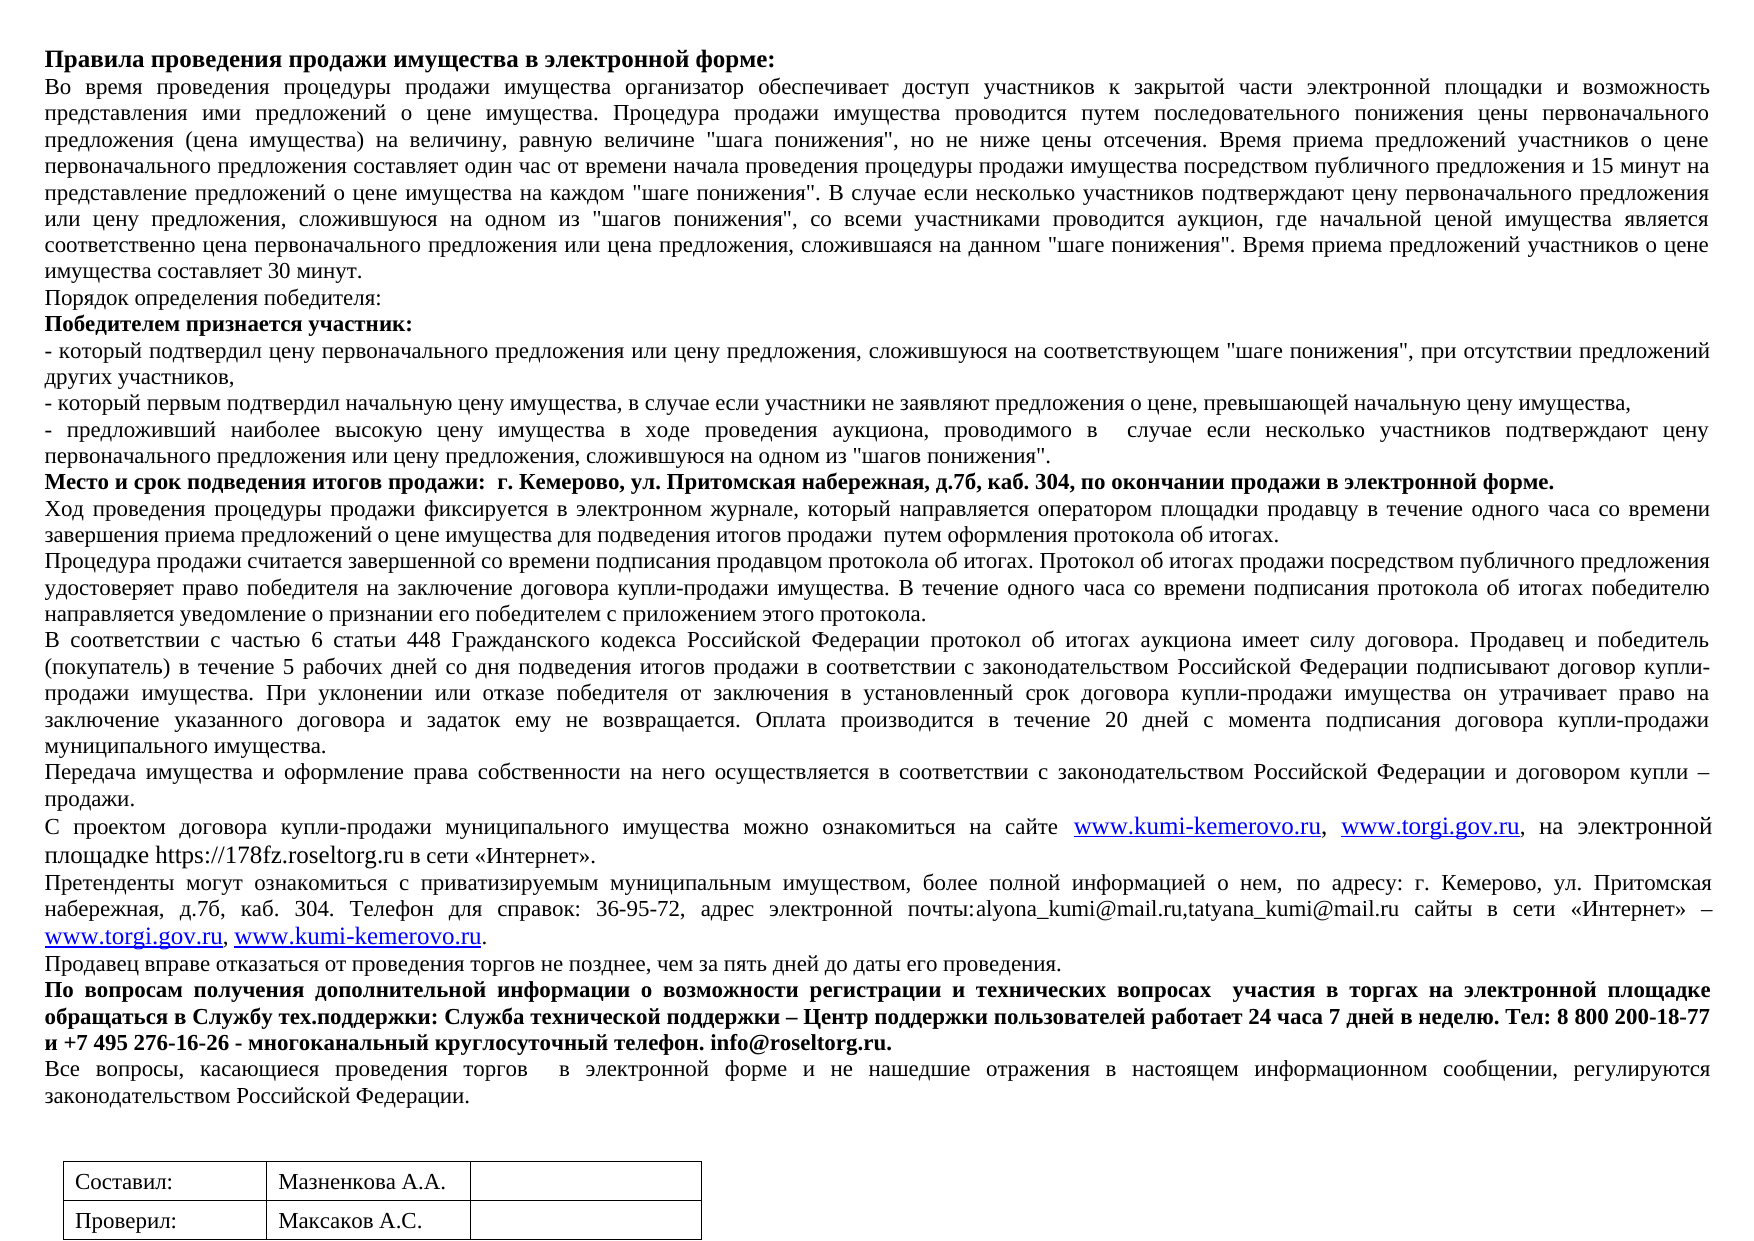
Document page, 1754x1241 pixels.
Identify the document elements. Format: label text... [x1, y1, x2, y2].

text По вопросам получения дополнительной информации о возможности регистрации и технических вопросах участия в торгах на электронной площадке обращаться в Службу тех.поддержки: Служба технической поддержки – Центр поддержки пользователей работает 24 часа 7 дней в неделю. Тел: 8 800 200-18-77 и +7 495 276-16-26 - многоканальный круглосуточный телефон. info@roseltorg.ru. [44, 976, 1713, 1055]
text Передача имущества и оформление права собственности на него осуществляется в соответствии с законодательством Российской Федерации и договором купли – продажи. [44, 758, 1713, 811]
table_cell Проверил: [64, 1201, 266, 1239]
text В соответствии с частью 6 статьи 448 Гражданского кодекса Российской Федерации протокол об итогах аукциона имеет силу договора. Продавец и победитель (покупатель) в течение 5 рабочих дней со дня подведения итогов продажи в соответствии с законодательством Российской Федерации подписывают договор купли-продажи имущества. При уклонении или отказе победителя от заключения в установленный срок договора купли-продажи имущества он утрачивает право на заключение указанного договора и задаток ему не возвращается. Оплата производится в течение 20 дней с момента подписания договора купли-продажи муниципального имущества. [44, 627, 1713, 758]
text Процедура продажи считается завершенной со времени подписания продавцом протокола об итогах. Протокол об итогах продажи посредством публичного предложения удостоверяет право победителя на заключение договора купли-продажи имущества. В течение одного часа со времени подписания протокола об итогах победителю направляется уведомление о признании его победителем с приложением этого протокола. [44, 547, 1713, 627]
text Во время проведения процедуры продажи имущества организатор обеспечивает доступ участников к закрытой части электронной площадки и возможность представления ими предложений о цене имущества. Процедура продажи имущества проводится путем последовательного понижения цены первоначального предложения (цена имущества) на величину, равную величине "шага понижения", но не ниже цены отсечения. Время приема предложений участников о цене первоначального предложения составляет один час от времени начала проведения процедуры продажи имущества посредством публичного предложения и 15 минут на представление предложений о цене имущества на каждом "шаге понижения". В случае если несколько участников подтверждают цену первоначального предложения или цену предложения, сложившуюся на одном из "шагов понижения", со всеми участниками проводится аукцион, где начальной ценой имущества является соответственно цена первоначального предложения или цена предложения, сложившаяся на данном "шаге понижения". Время приема предложений участников о цене имущества составляет 30 минут. [44, 73, 1713, 284]
text Продавец вправе отказаться от проведения торгов не позднее, чем за пять дней до даты его проведения. [44, 950, 1713, 976]
text Место и срок подведения итогов продажи: г. Кемерово, ул. Притомская набережная, д.7б, каб. 304, по окончании продажи в электронной форме. [44, 468, 1713, 495]
text Порядок определения победителя: [44, 284, 1713, 310]
text - который первым подтвердил начальную цену имущества, в случае если участники не заявляют предложения о цене, превышающей начальную цену имущества, [44, 389, 1713, 416]
text Ход проведения процедуры продажи фиксируется в электронном журнале, который направляется оператором площадки продавцу в течение одного часа со времени завершения приема предложений о цене имущества для подведения итогов продажи путем оформления протокола об итогах. [44, 495, 1713, 547]
text С проектом договора купли-продажи муниципального имущества можно ознакомиться на сайте www.kumi-kemerovo.ru, www.torgi.gov.ru, на электронной площадке https://178fz.roseltorg.ru в сети «Интернет». [44, 811, 1713, 868]
text Правила проведения продажи имущества в электронной форме: [44, 44, 1713, 73]
text Победителем признается участник: [44, 310, 1713, 337]
table_header Мазненкова А.А. [267, 1162, 470, 1200]
text Все вопросы, касающиеся проведения торгов в электронной форме и не нашедшие отражения в настоящем информационном сообщении, регулируются законодательством Российской Федерации. [44, 1055, 1713, 1108]
text - который подтвердил цену первоначального предложения или цену предложения, сложившуюся на соответствующем "шаге понижения", при отсутствии предложений других участников, [44, 337, 1713, 389]
text - предложивший наиболее высокую цену имущества в ходе проведения аукциона, проводимого в случае если несколько участников подтверждают цену первоначального предложения или цену предложения, сложившуюся на одном из "шагов понижения". [44, 416, 1713, 468]
table_cell [471, 1201, 701, 1239]
table_header Составил: [64, 1162, 266, 1200]
table_header [471, 1162, 701, 1200]
table_cell Максаков А.С. [267, 1201, 470, 1239]
text Претенденты могут ознакомиться с приватизируемым муниципальным имуществом, более полной информацией о нем, по адресу: г. Кемерово, ул. Притомская набережная, д.7б, каб. 304. Телефон для справок: 36-95-72, адрес электронной почты:alyona_kumi@mail.ru,tatyana_kumi@mail.ru cайты в сети «Интернет» – www.torgi.gov.ru, www.kumi-kemerovo.ru. [44, 868, 1713, 950]
